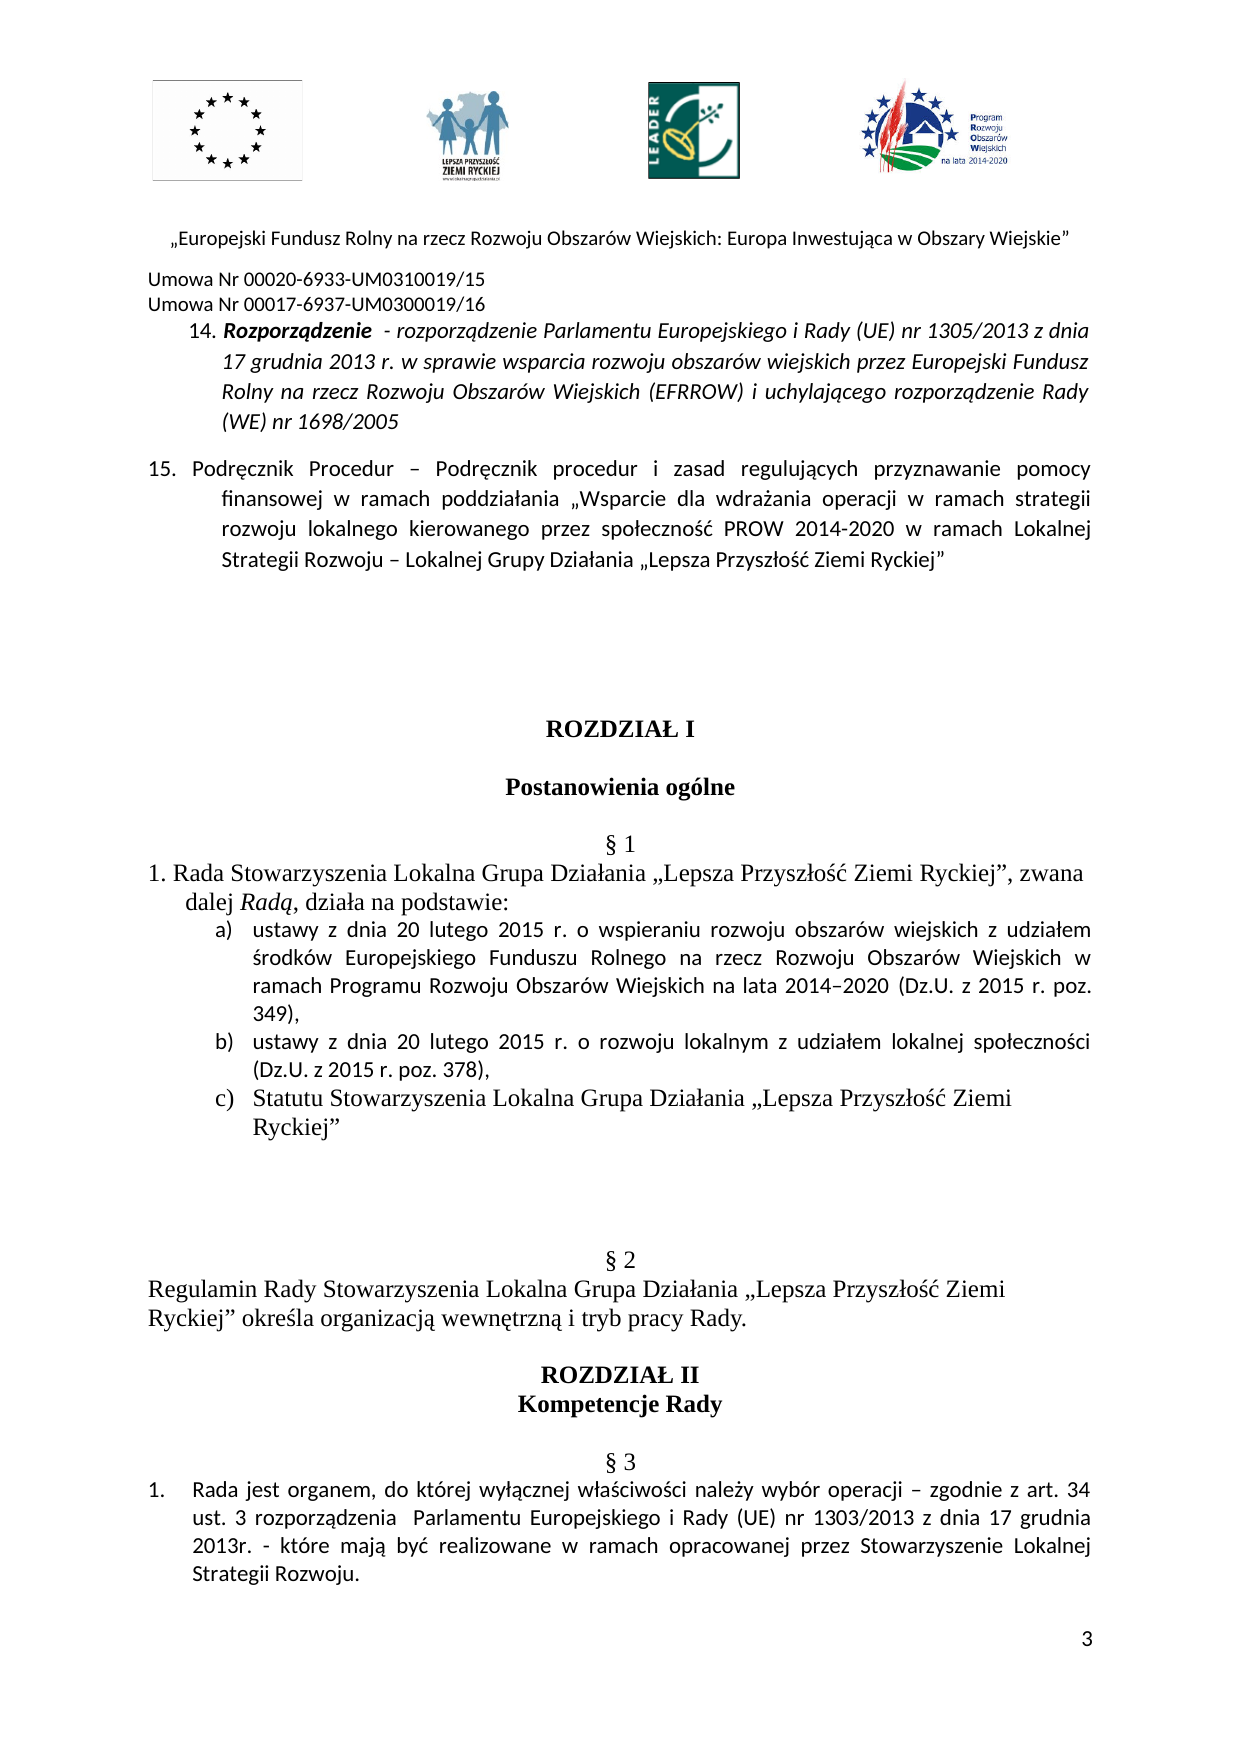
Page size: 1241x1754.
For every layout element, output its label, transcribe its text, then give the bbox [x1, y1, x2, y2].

picture [426, 91, 509, 181]
list ustawy z dnia 20 lutego 2015 r. o rozwoju lokalnym z udziałem lokalnej społeczności (Dz.U. z 2015 r. poz. 378), [215, 1027, 1093, 1083]
list Rada jest organem, do której wyłącznej właściwości należy wybór operacji – zgodnie z art. 34 ust. 3 rozporządzenia Parlamentu Europejskiego i Rady (UE) nr 1303/2013 z dnia 17 grudnia 2013r. - które mają być realizowane w ramach opracowanej przez Stowarzyszenie Lokalnej Strategii Rozwoju. [148, 1475, 1093, 1587]
text § 1 [148, 829, 1093, 858]
picture [648, 82, 741, 181]
text Postanowienia ogólne [148, 772, 1093, 800]
text § 2 [148, 1245, 1093, 1274]
picture [152, 80, 303, 181]
text ROZDZIAŁ I [148, 714, 1093, 743]
list Statutu Stowarzyszenia Lokalna Grupa Działania „Lepsza Przyszłość Ziemi Ryckiej” [215, 1083, 1093, 1141]
text Kompetencje Rady [148, 1389, 1093, 1418]
text Regulamin Rady Stowarzyszenia Lokalna Grupa Działania „Lepsza Przyszłość Ziemi Ryckiej” określa organizacją wewnętrzną i tryb pracy Rady. [148, 1274, 1093, 1332]
list ustawy z dnia 20 lutego 2015 r. o wspieraniu rozwoju obszarów wiejskich z udziałem środków Europejskiego Funduszu Rolnego na rzecz Rozwoju Obszarów Wiejskich w ramach Programu Rozwoju Obszarów Wiejskich na lata 2014–2020 (Dz.U. z 2015 r. poz. 349), [215, 915, 1093, 1027]
text ROZDZIAŁ II [148, 1360, 1093, 1389]
picture [854, 73, 1019, 181]
text 15. Podręcznik Procedur – Podręcznik procedur i zasad regulujących przyznawanie pomocy finansowej w ramach poddziałania „Wsparcie dla wdrażania operacji w ramach strategii rozwoju lokalnego kierowanego przez społeczność PROW 2014-2020 w ramach Lokalnej Strategii Rozwoju – Lokalnej Grupy Działania „Lepsza Przyszłość Ziemi Ryckiej” [148, 454, 1093, 573]
text 14. Rozporządzenie - rozporządzenie Parlamentu Europejskiego i Rady (UE) nr 1305/2013 z dnia 17 grudnia 2013 r. w sprawie wsparcia rozwoju obszarów wiejskich przez Europejski Fundusz Rolny na rzecz Rozwoju Obszarów Wiejskich (EFRROW) i uchylającego rozporządzenie Rady (WE) nr 1698/2005 [148, 317, 1093, 435]
text § 3 [148, 1447, 1093, 1475]
text 1. Rada Stowarzyszenia Lokalna Grupa Działania „Lepsza Przyszłość Ziemi Ryckiej”, zwana dalej Radą, działa na podstawie: [148, 858, 1093, 915]
